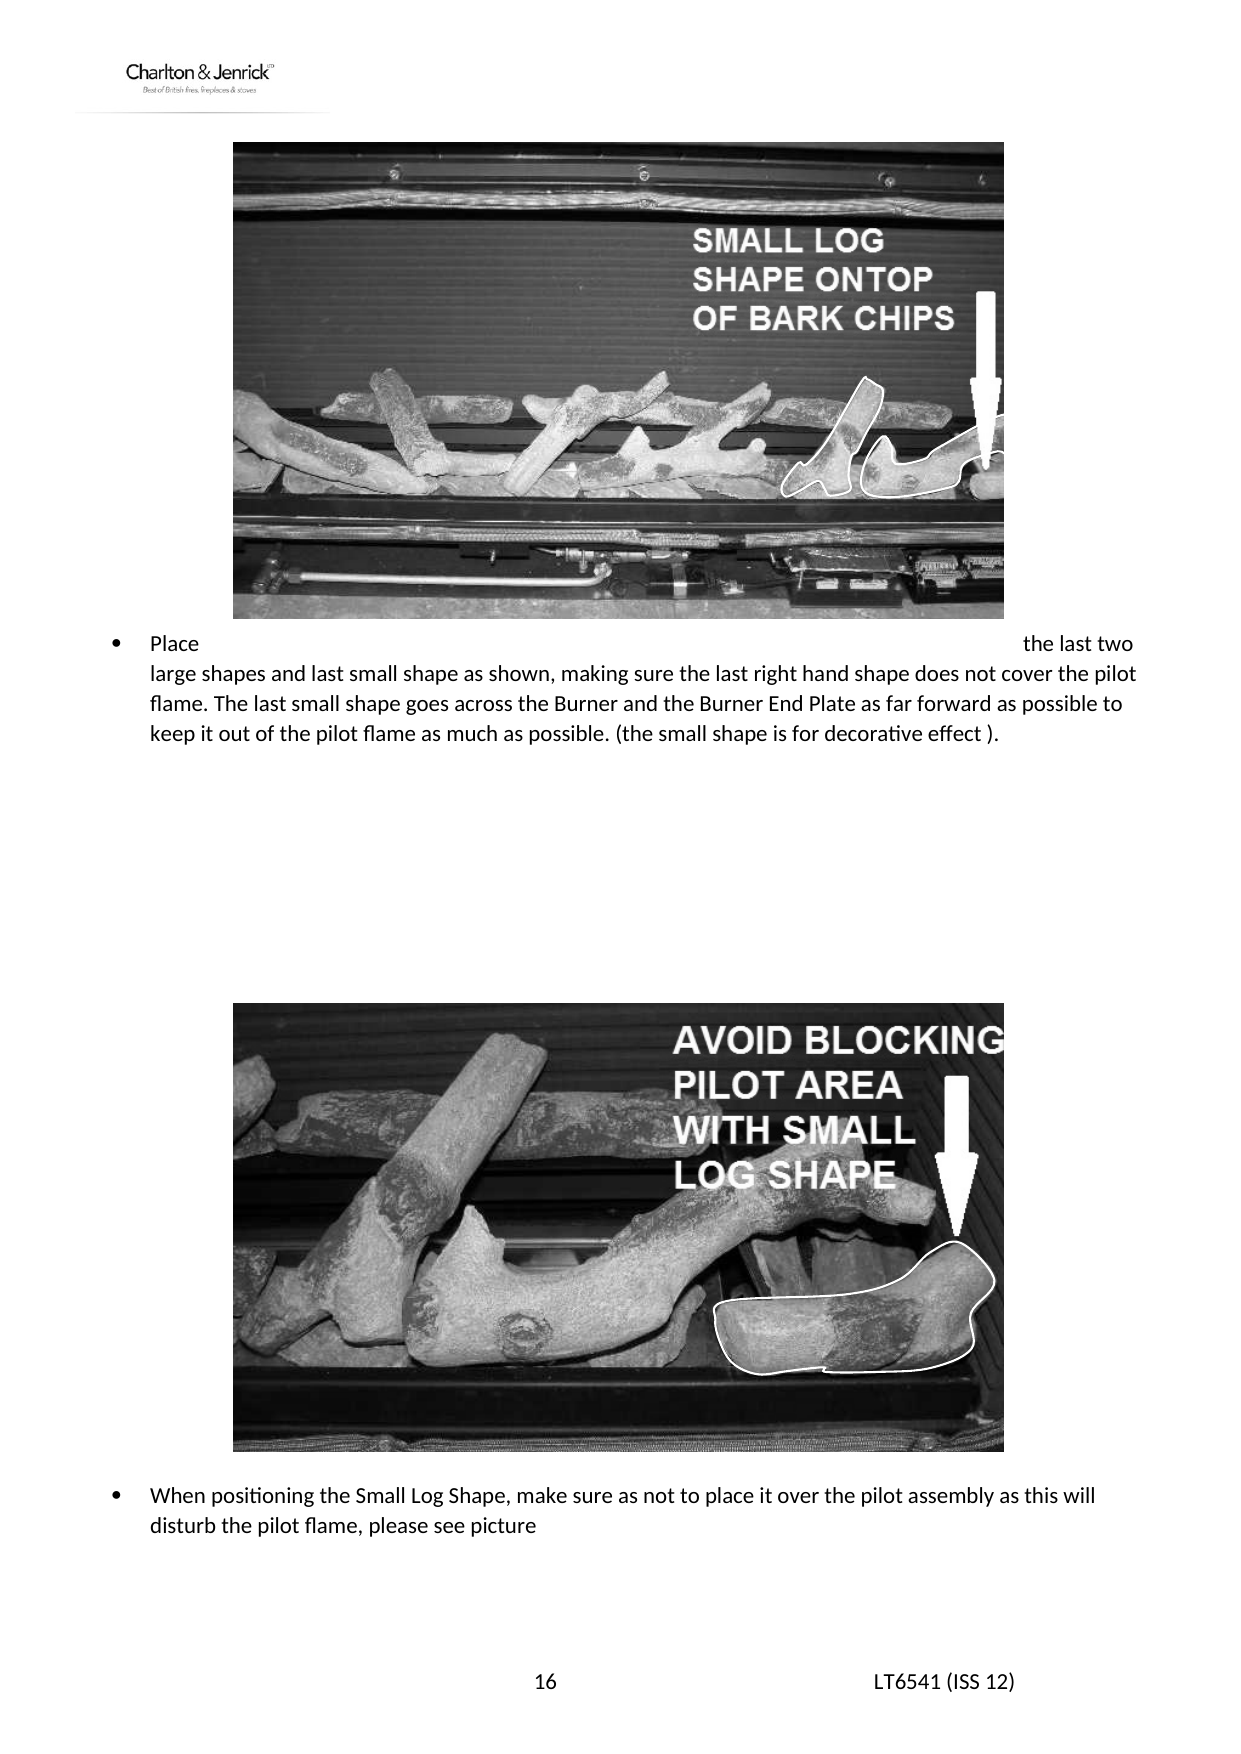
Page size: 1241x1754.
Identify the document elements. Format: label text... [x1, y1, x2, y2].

list When positioning the Small Log Shape, make sure as not to place it over the pilot assembly as this will disturb the pilot flame, please see picture [112, 1481, 1165, 1539]
picture [75, 59, 331, 114]
list Place the last two large shapes and last small shape as shown, making sure the last right hand shape does not cover the pilot flame. The last small shape goes across the Burner and the Burner End Plate as far forward as possible to keep it out of the pilot flame as much as possible. (the small shape is for decorative effect ). [112, 629, 1165, 747]
